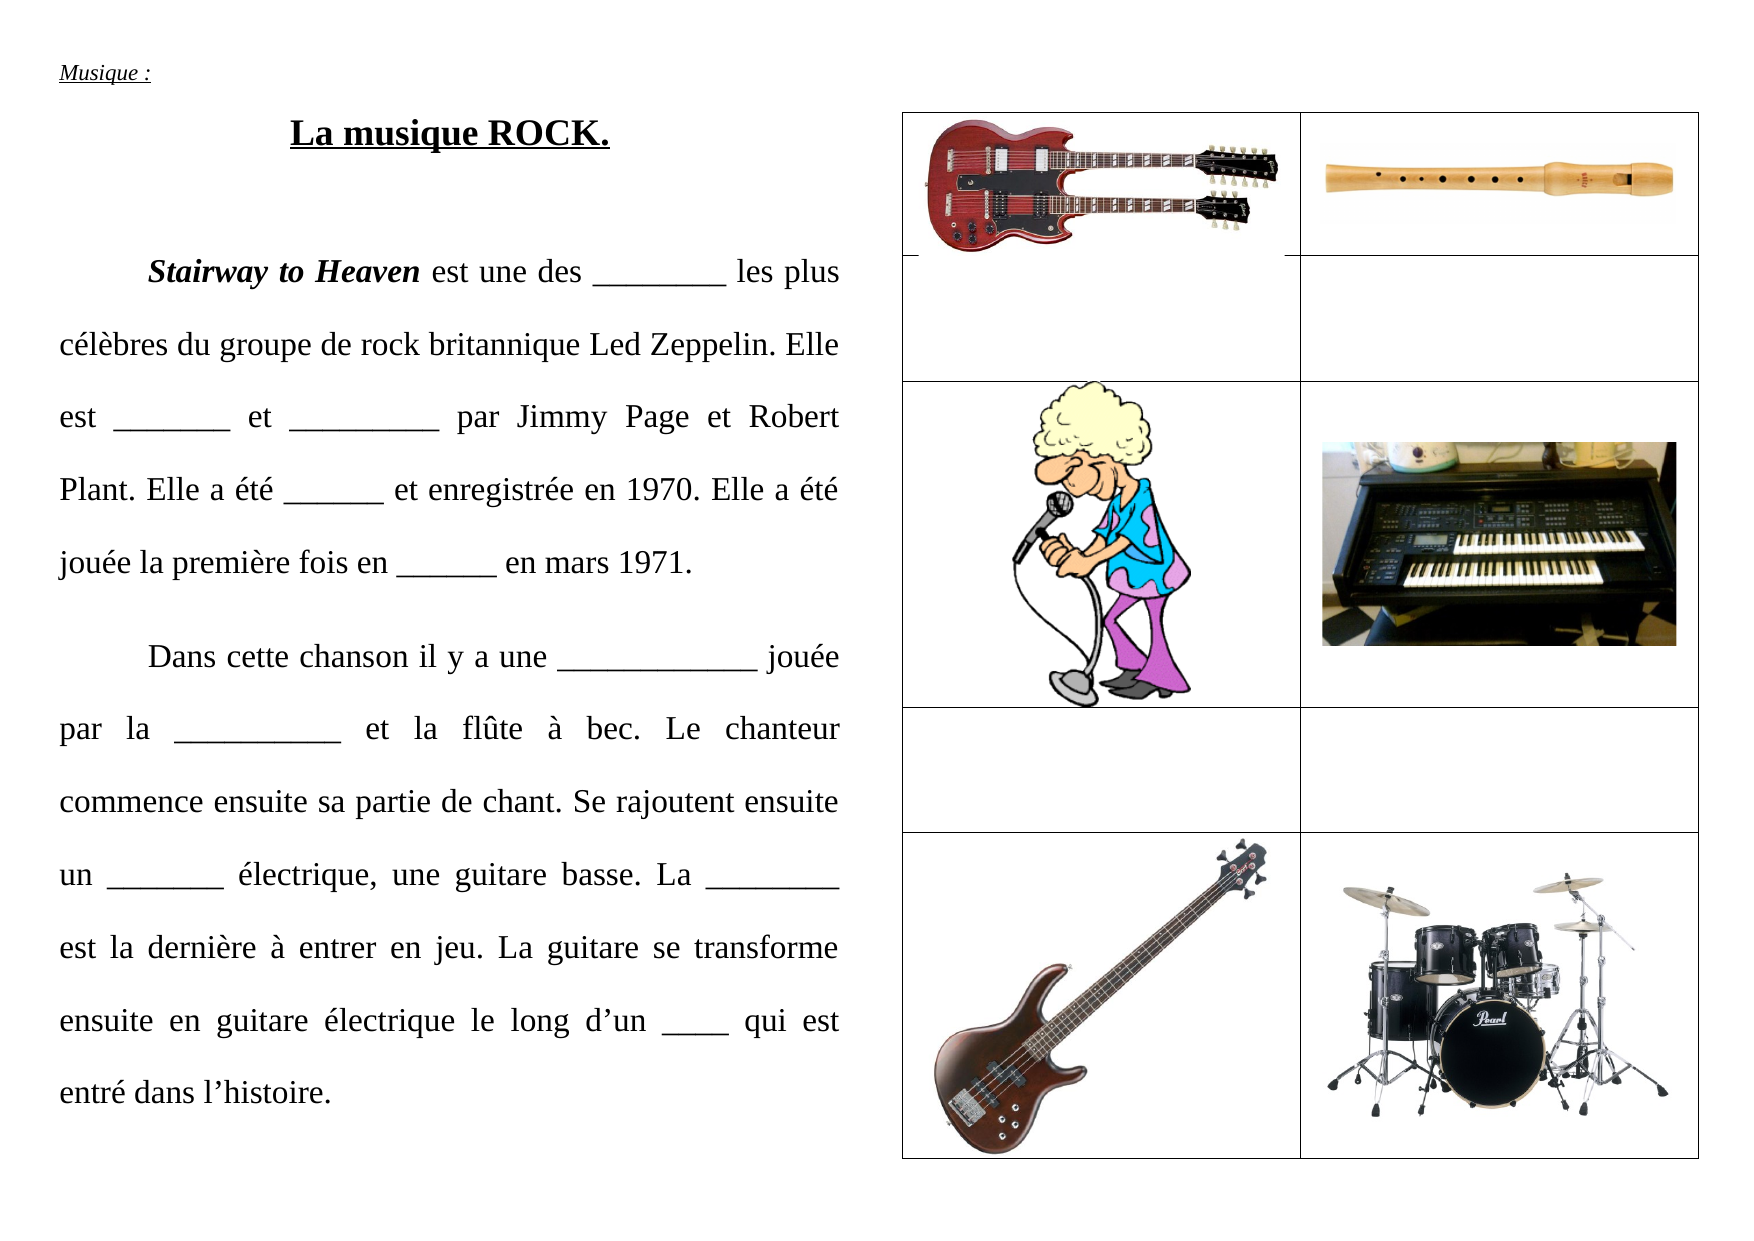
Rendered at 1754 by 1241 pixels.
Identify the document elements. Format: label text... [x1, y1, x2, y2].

table_cell [903, 256, 1300, 381]
picture [1320, 143, 1676, 224]
text Musique : [59, 59, 840, 85]
picture [1322, 864, 1677, 1127]
table_cell [1191, 382, 1300, 707]
text Stairway to Heaven est une des ________ les plus célèbres du groupe de rock britannique Led Zeppelin. Elle est _______ et _________ par Jimmy Page et Robert Plant. Elle a été ______ et enregistrée en 1970. Elle a été jouée la première fois en ______ en mars 1971. [59, 251, 840, 581]
picture [1012, 381, 1191, 707]
table_cell [903, 382, 1012, 707]
table_cell [903, 708, 1300, 832]
table_cell [1301, 708, 1698, 832]
table_header [1285, 113, 1300, 255]
picture [1322, 442, 1677, 646]
text La musique ROCK. [59, 110, 840, 153]
table_cell [1301, 382, 1698, 707]
text Dans cette chanson il y a une ____________ jouée par la __________ et la flûte à bec. Le chanteur commence ensuite sa partie de chant. Se rajoutent ensuite un _______ électrique, une guitare basse. La ________ est la dernière à entrer en jeu. La guitare se transforme ensuite en guitare électrique le long d’un ____ qui est entré dans l’histoire. [59, 636, 840, 1111]
table_cell [1275, 833, 1300, 1158]
table_header [903, 113, 918, 255]
table_header [1301, 113, 1698, 255]
picture [918, 113, 1285, 256]
table_cell [1301, 256, 1698, 381]
table_cell [1301, 833, 1698, 1158]
picture [928, 833, 1275, 1158]
table_cell [903, 833, 928, 1158]
